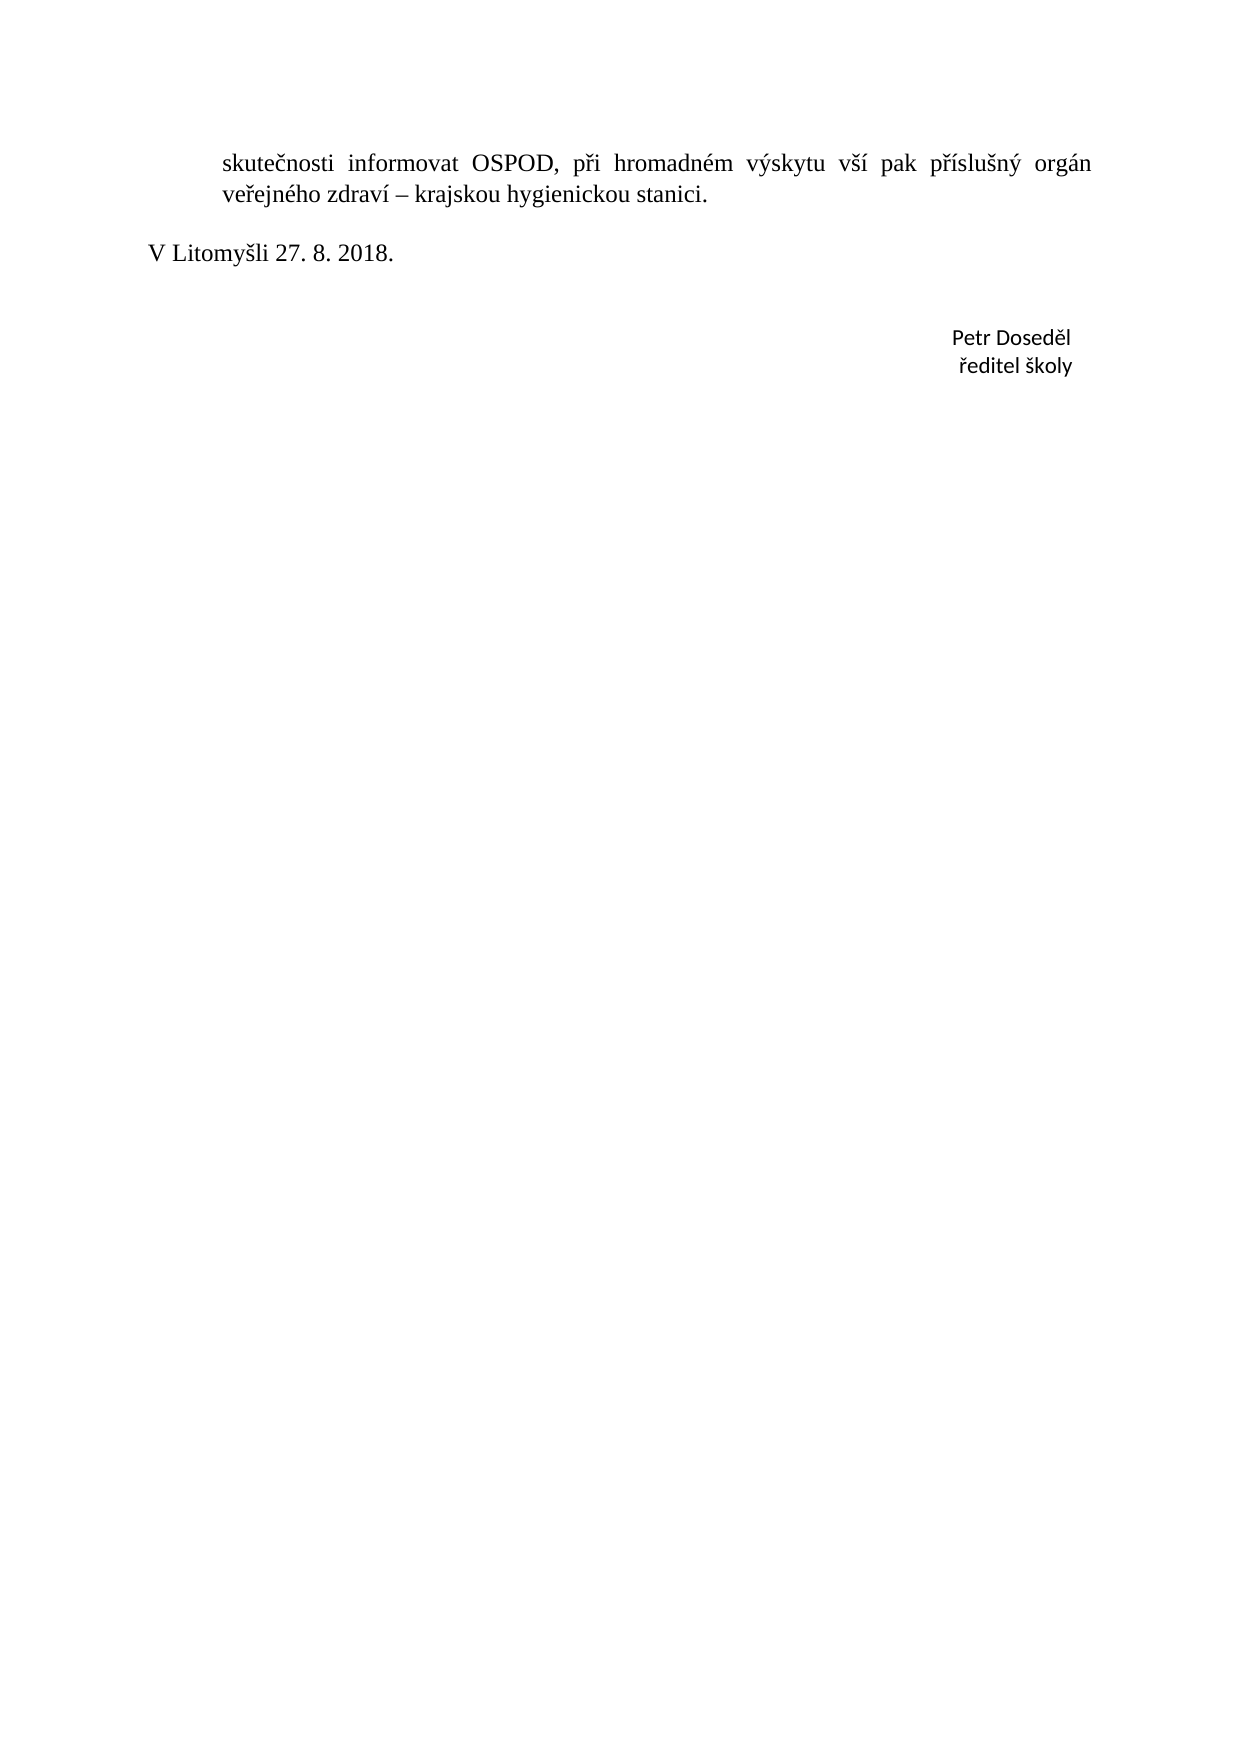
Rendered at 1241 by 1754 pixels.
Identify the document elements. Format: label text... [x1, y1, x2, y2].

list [185, 148, 1093, 207]
text ředitel školy [885, 351, 1093, 379]
text V Litomyšli 27. 8. 2018. [148, 238, 1093, 267]
text Petr Doseděl [885, 323, 1093, 351]
